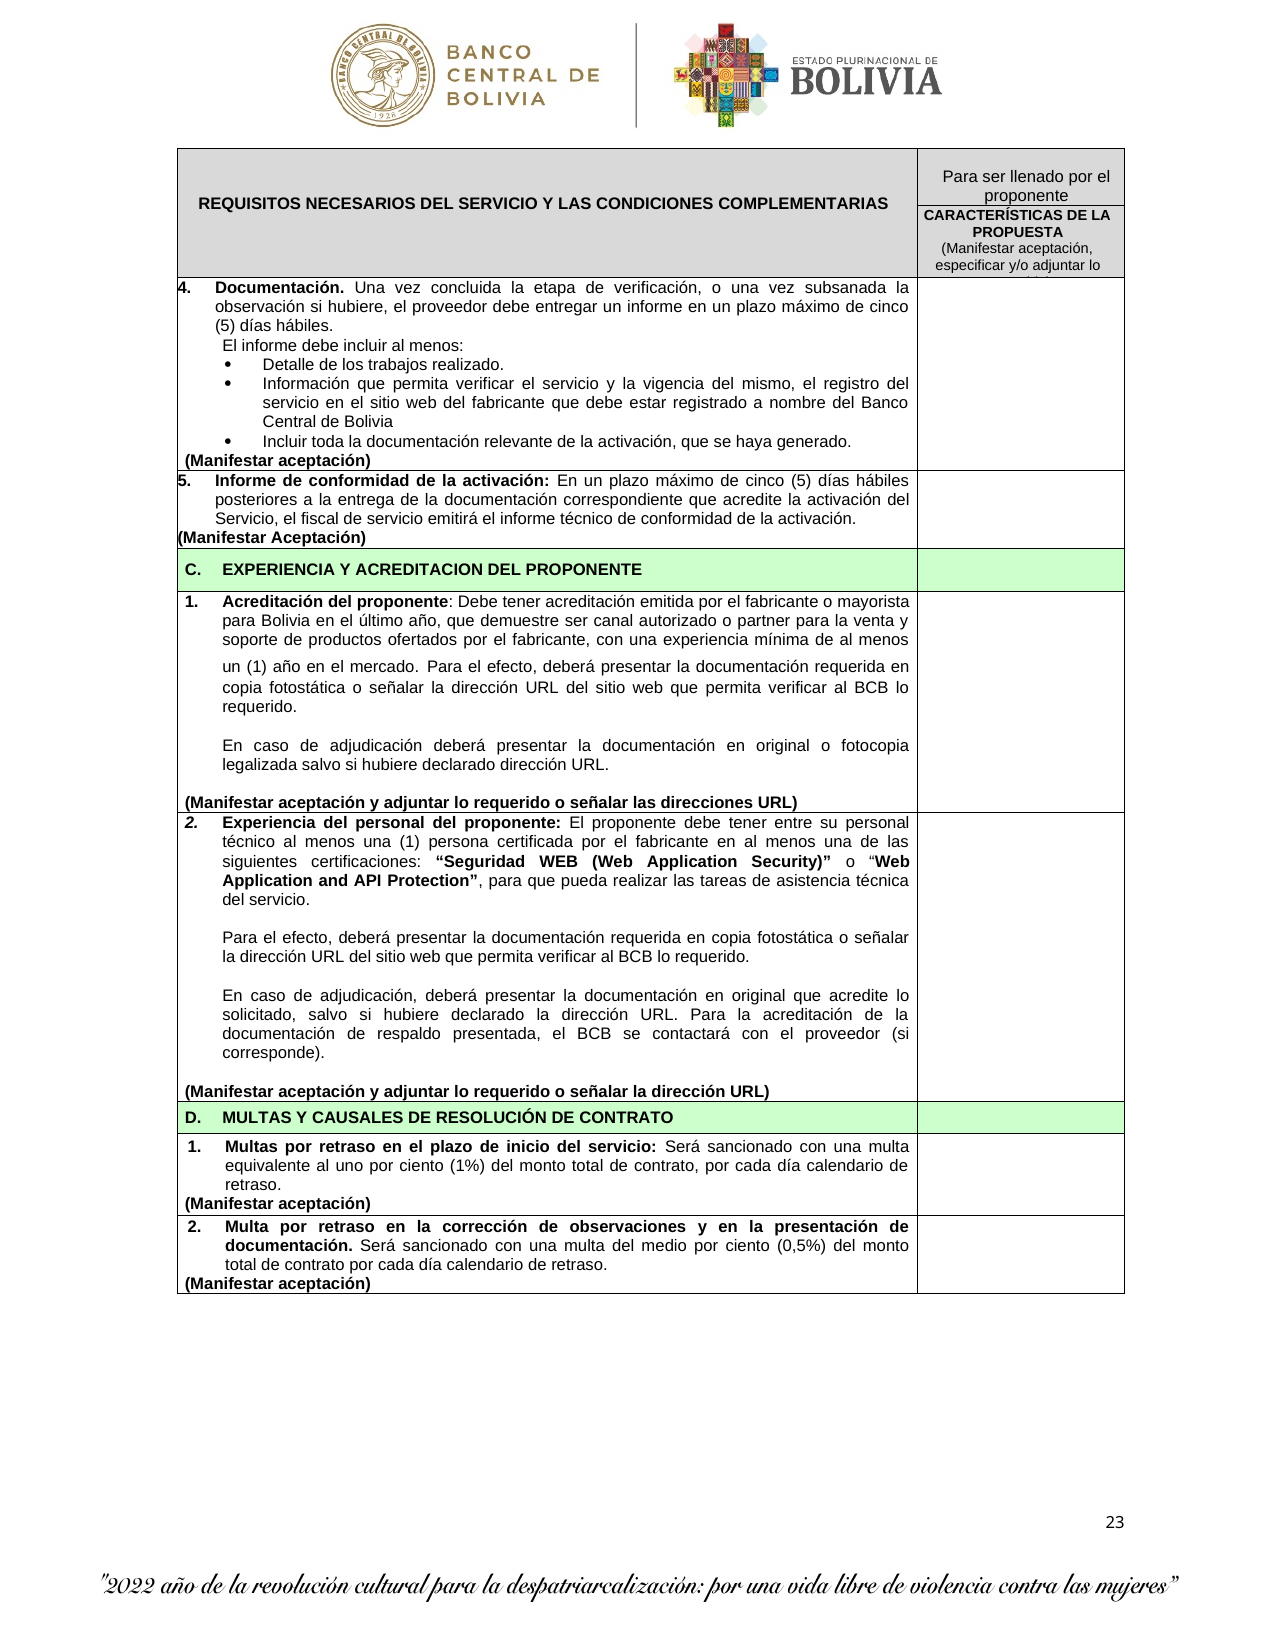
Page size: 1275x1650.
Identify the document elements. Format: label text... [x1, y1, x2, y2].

table_cell MULTAS Y CAUSALES DE RESOLUCIÓN DE CONTRATO [178, 1102, 917, 1133]
table_cell [918, 278, 1124, 470]
table_cell [918, 592, 1124, 812]
table_cell Multa por retraso en la corrección de observaciones y en la presentación de documentación. Será sancionado con una multa del medio por ciento (0,5%) del monto total de contrato por cada día calendario de retraso. (Manifestar aceptación) [178, 1216, 917, 1293]
table_cell Acreditación del proponente: Debe tener acreditación emitida por el fabricante o mayorista para Bolivia en el último año, que demuestre ser canal autorizado o partner para la venta y soporte de productos ofertados por el fabricante, con una experiencia mínima de al menos un (1) año en el mercado. Para el efecto, deberá presentar la documentación requerida en copia fotostática o señalar la dirección URL del sitio web que permita verificar al BCB lo requerido. En caso de adjudicación deberá presentar la documentación en original o fotocopia legalizada salvo si hubiere declarado dirección URL. (Manifestar aceptación y adjuntar lo requerido o señalar las direcciones URL) [178, 592, 917, 812]
table_cell Documentación. Una vez concluida la etapa de verificación, o una vez subsanada la observación si hubiere, el proveedor debe entregar un informe en un plazo máximo de cinco (5) días hábiles. El informe debe incluir al menos: Detalle de los trabajos realizado. Información que permita verificar el servicio y la vigencia del mismo, el registro del servicio en el sitio web del fabricante que debe estar registrado a nombre del Banco Central de Bolivia Incluir toda la documentación relevante de la activación, que se haya generado. (Manifestar aceptación) [178, 278, 917, 470]
table_cell CARACTERÍSTICAS DE LA PROPUESTA (Manifestar aceptación, especificar y/o adjuntar lo requerido) [918, 206, 1124, 277]
table_cell [918, 1134, 1124, 1215]
table_cell [918, 549, 1124, 591]
table_cell EXPERIENCIA Y ACREDITACION DEL PROPONENTE [178, 549, 917, 591]
table_cell Multas por retraso en el plazo de inicio del servicio: Será sancionado con una multa equivalente al uno por ciento (1%) del monto total de contrato, por cada día calendario de retraso. (Manifestar aceptación) [178, 1134, 917, 1215]
table_cell Experiencia del personal del proponente: El proponente debe tener entre su personal técnico al menos una (1) persona certificada por el fabricante en al menos una de las siguientes certificaciones: “Seguridad WEB (Web Application Security)” o “Web Application and API Protection”, para que pueda realizar las tareas de asistencia técnica del servicio. Para el efecto, deberá presentar la documentación requerida en copia fotostática o señalar la dirección URL del sitio web que permita verificar al BCB lo requerido. En caso de adjudicación, deberá presentar la documentación en original que acredite lo solicitado, salvo si hubiere declarado la dirección URL. Para la acreditación de la documentación de respaldo presentada, el BCB se contactará con el proveedor (si corresponde). (Manifestar aceptación y adjuntar lo requerido o señalar la dirección URL) [178, 813, 917, 1101]
picture [0, 5, 1272, 166]
table_cell [918, 1216, 1124, 1293]
table_cell [918, 1102, 1124, 1133]
table_header Para ser llenado por el proponente [918, 149, 1124, 205]
table_cell [918, 813, 1124, 1101]
table_header REQUISITOS NECESARIOS DEL SERVICIO Y LAS CONDICIONES COMPLEMENTARIAS [178, 149, 917, 277]
table_cell Informe de conformidad de la activación: En un plazo máximo de cinco (5) días hábiles posteriores a la entrega de la documentación correspondiente que acredite la activación del Servicio, el fiscal de servicio emitirá el informe técnico de conformidad de la activación. (Manifestar Aceptación) [178, 471, 917, 547]
table_cell [918, 471, 1124, 547]
picture [0, 1556, 1275, 1621]
